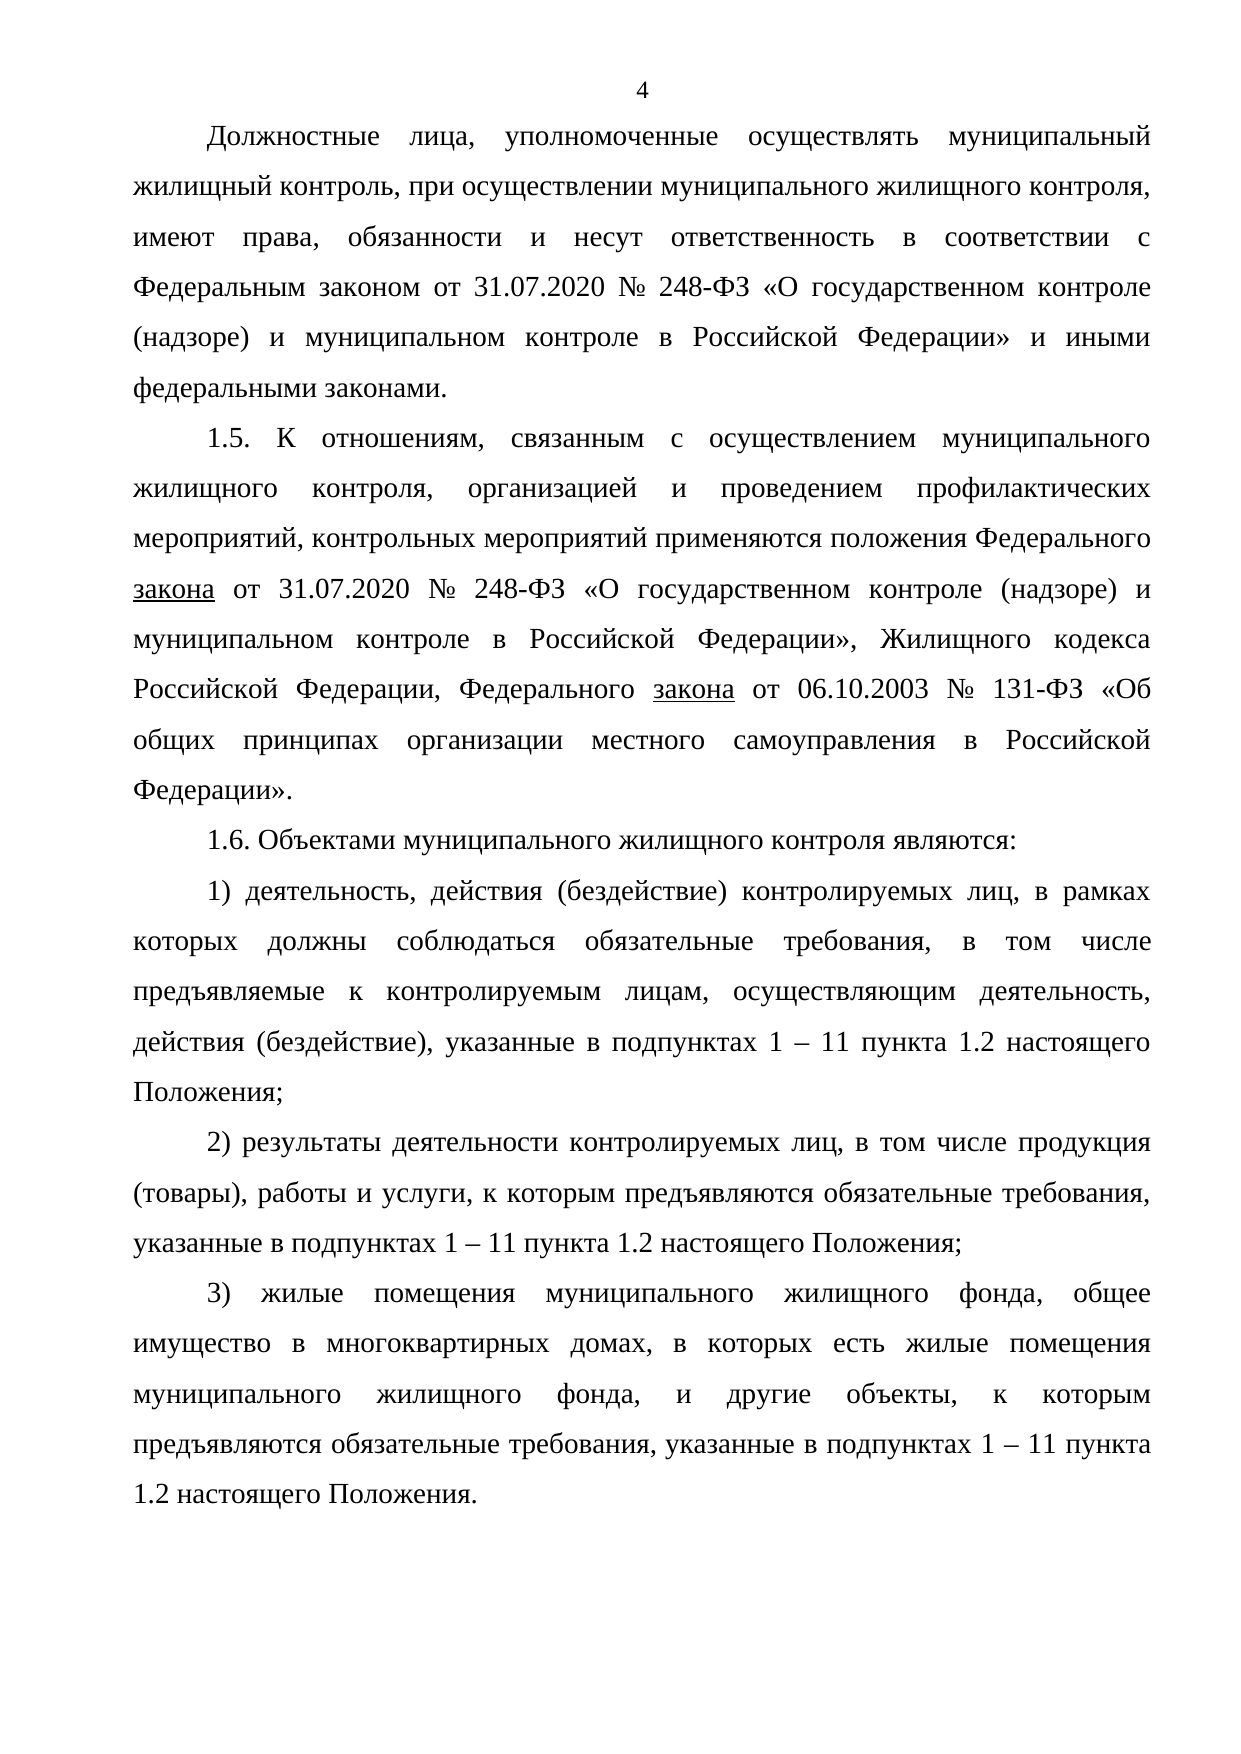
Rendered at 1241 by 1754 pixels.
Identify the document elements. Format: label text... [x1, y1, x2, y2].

text 2) результаты деятельности контролируемых лиц, в том числе продукция (товары), работы и услуги, к которым предъявляются обязательные требования, указанные в подпунктах 1 – 11 пункта 1.2 настоящего Положения; [133, 1124, 1152, 1258]
text Должностные лица, уполномоченные осуществлять муниципальный жилищный контроль, при осуществлении муниципального жилищного контроля, имеют права, обязанности и несут ответственность в соответствии с Федеральным законом от 31.07.2020 № 248-ФЗ «О государственном контроле (надзоре) и муниципальном контроле в Российской Федерации» и иными федеральными законами. [133, 118, 1152, 403]
text 1.5. К отношениям, связанным с осуществлением муниципального жилищного контроля, организацией и проведением профилактических мероприятий, контрольных мероприятий применяются положения Федерального закона от 31.07.2020 № 248-ФЗ «О государственном контроле (надзоре) и муниципальном контроле в Российской Федерации», Жилищного кодекса Российской Федерации, Федерального закона от 06.10.2003 № 131-ФЗ «Об общих принципах организации местного самоуправления в Российской Федерации». [133, 420, 1152, 806]
text 1) деятельность, действия (бездействие) контролируемых лиц, в рамках которых должны соблюдаться обязательные требования, в том числе предъявляемые к контролируемым лицам, осуществляющим деятельность, действия (бездействие), указанные в подпунктах 1 – 11 пункта 1.2 настоящего Положения; [133, 873, 1152, 1108]
text 1.6. Объектами муниципального жилищного контроля являются: [133, 822, 1152, 856]
text 3) жилые помещения муниципального жилищного фонда, общее имущество в многоквартирных домах, в которых есть жилые помещения муниципального жилищного фонда, и другие объекты, к которым предъявляются обязательные требования, указанные в подпунктах 1 – 11 пункта 1.2 настоящего Положения. [133, 1275, 1152, 1510]
